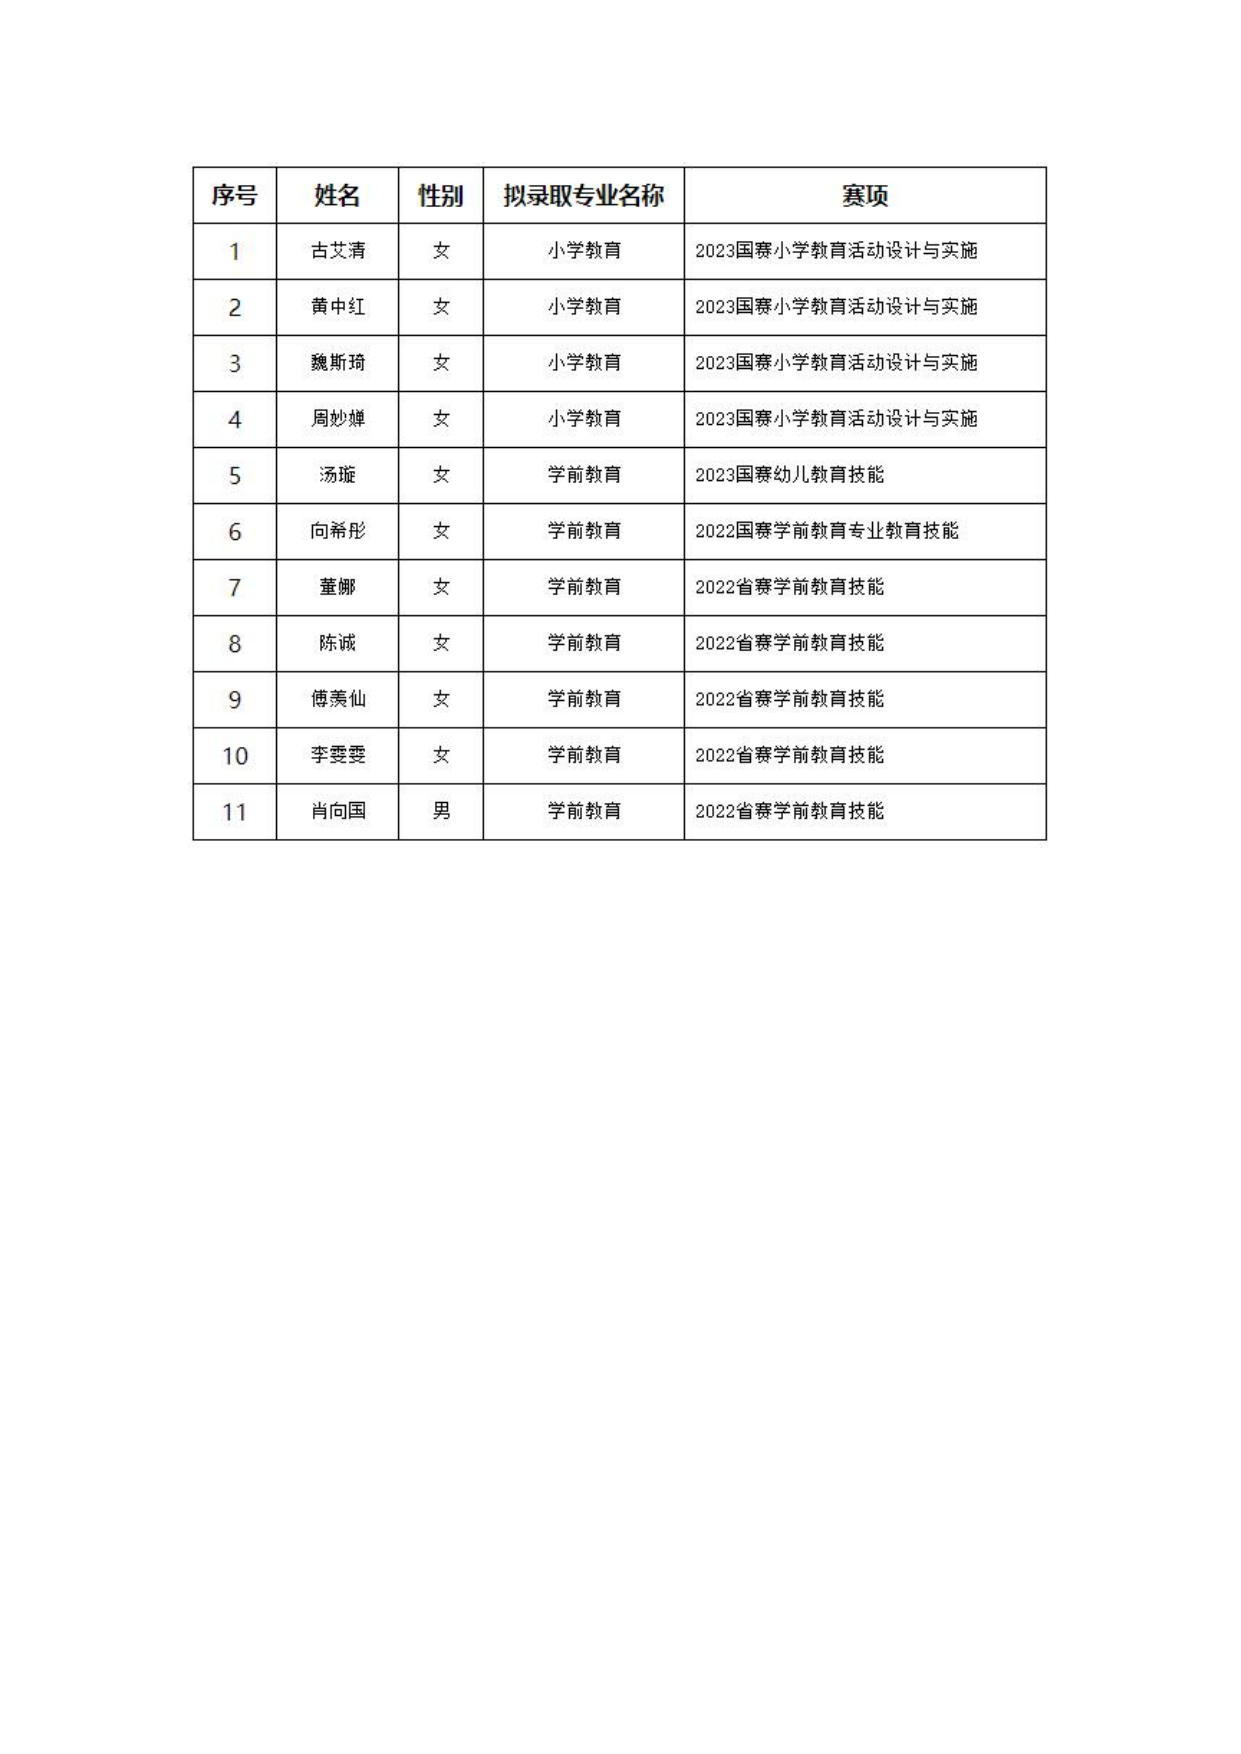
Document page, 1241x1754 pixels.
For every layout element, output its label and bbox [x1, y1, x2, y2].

picture [187, 162, 1053, 848]
